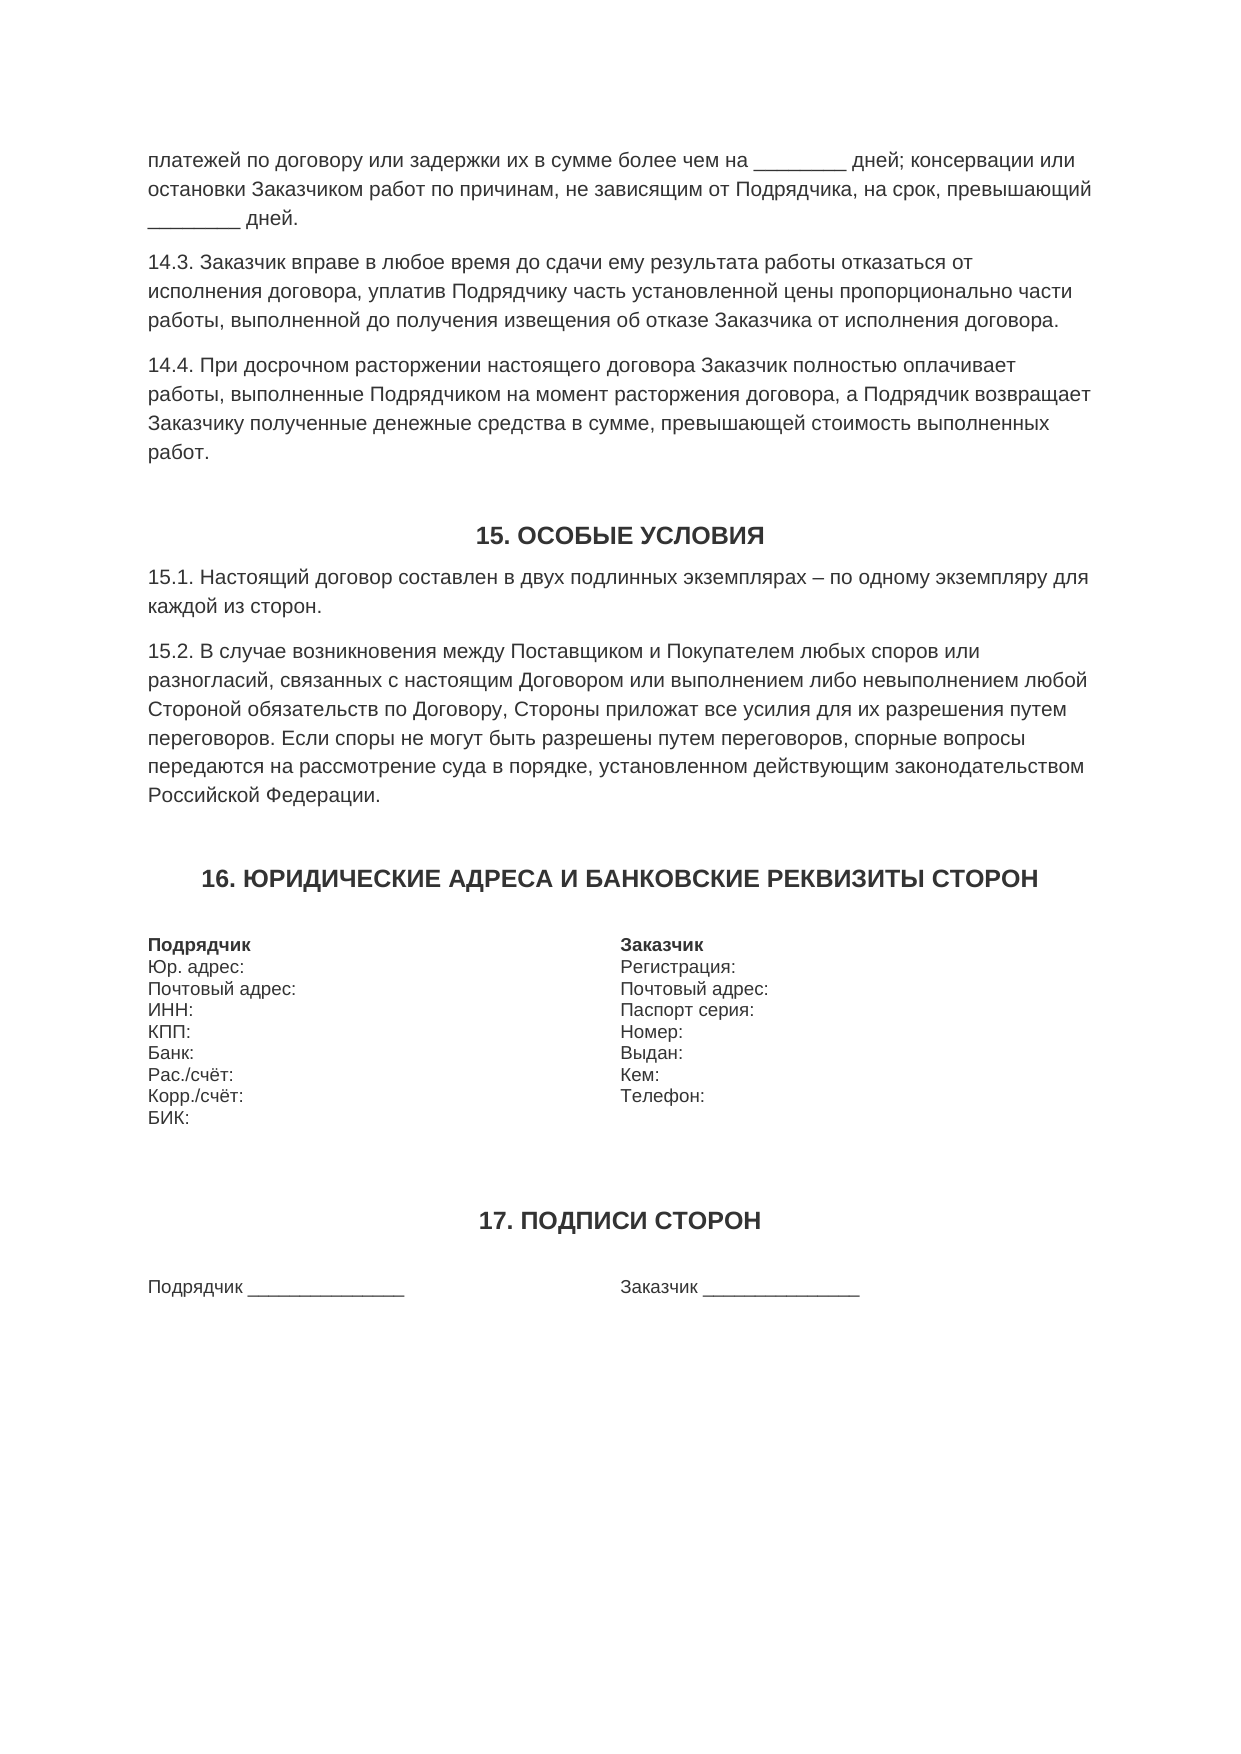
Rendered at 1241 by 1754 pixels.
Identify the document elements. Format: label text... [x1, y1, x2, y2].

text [148, 148, 1092, 229]
text 14.3. Заказчик вправе в любое время до сдачи ему результата работы отказаться от исполнения договора, уплатив Подрядчику часть установленной цены пропорционально части работы, выполненной до получения извещения об отказе Заказчика от исполнения договора. [148, 250, 1092, 332]
text 15.1. Настоящий договор составлен в двух подлинных экземплярах – по одному экземпляру для каждой из сторон. [148, 565, 1092, 618]
text 14.4. При досрочном расторжении настоящего договора Заказчик полностью оплачивает работы, выполненные Подрядчиком на момент расторжения договора, а Подрядчик возвращает Заказчику полученные денежные средства в сумме, превышающей стоимость выполненных работ. [148, 353, 1092, 463]
text 16. ЮРИДИЧЕСКИЕ АДРЕСА И БАНКОВСКИЕ РЕКВИЗИТЫ СТОРОН [148, 864, 1092, 893]
table_header Подрядчик Юр. адрес: Почтовый адрес: ИНН: КПП: Банк: Рас./счёт: Корр./счёт: БИК: [137, 934, 608, 1128]
table_header Заказчик Регистрация: Почтовый адрес: Паспорт серия: Номер: Выдан: Кем: Телефон: [610, 934, 1080, 1128]
table_header Подрядчик _______________ [137, 1276, 608, 1307]
text 17. ПОДПИСИ СТОРОН [148, 1206, 1092, 1235]
table_header Заказчик _______________ [610, 1276, 1080, 1307]
text 15.2. В случае возникновения между Поставщиком и Покупателем любых споров или разногласий, связанных с настоящим Договором или выполнением либо невыполнением любой Стороной обязательств по Договору, Стороны приложат все усилия для их разрешения путем переговоров. Если споры не могут быть разрешены путем переговоров, спорные вопросы передаются на рассмотрение суда в порядке, установленном действующим законодательством Российской Федерации. [148, 638, 1092, 807]
text 15. ОСОБЫЕ УСЛОВИЯ [148, 521, 1092, 549]
